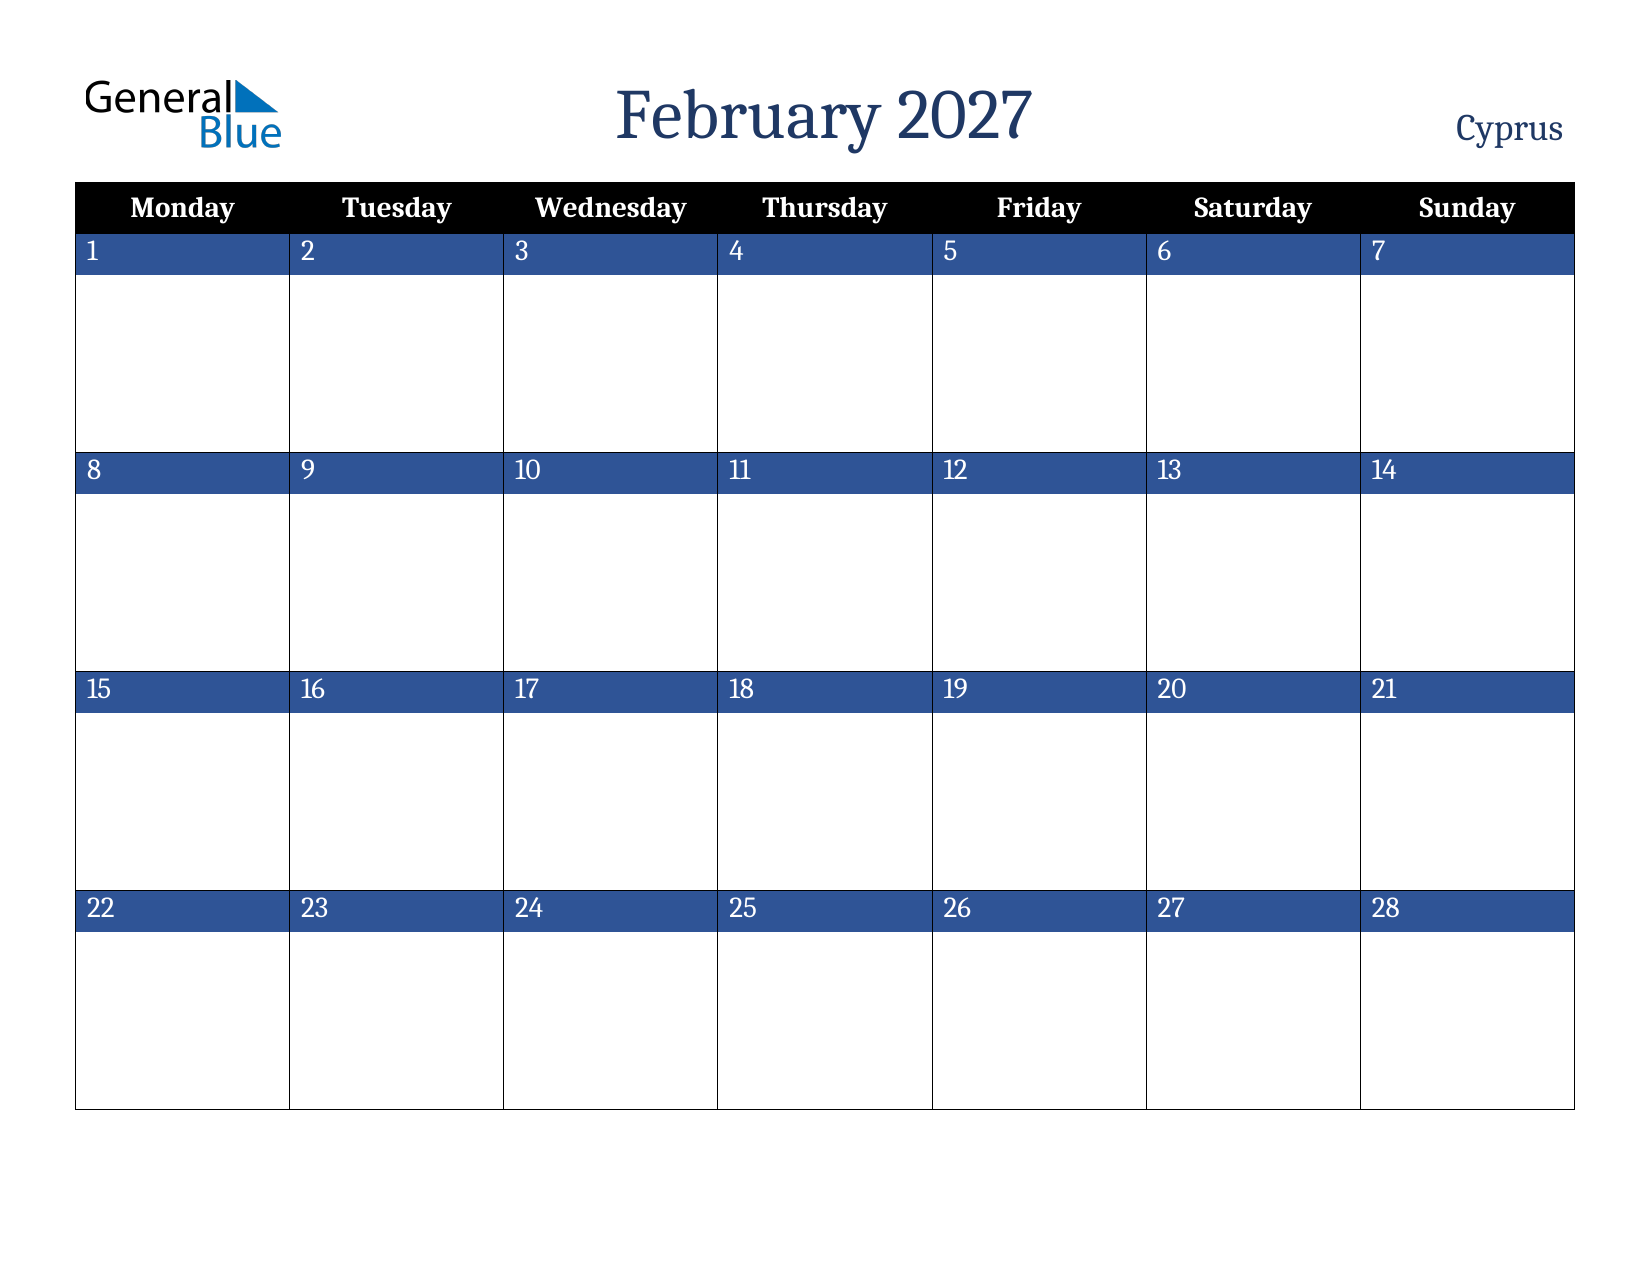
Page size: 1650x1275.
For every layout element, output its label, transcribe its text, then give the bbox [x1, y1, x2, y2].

table_cell [504, 713, 717, 890]
table_cell [1147, 932, 1360, 1109]
table_cell [933, 494, 1146, 671]
table_cell Monday [76, 183, 289, 233]
table_cell [1147, 275, 1360, 452]
table_cell [76, 275, 289, 452]
table_header Cyprus [1146, 75, 1574, 182]
table_cell 15 [76, 672, 289, 713]
table_cell 24 [504, 891, 717, 932]
table_cell [933, 932, 1146, 1109]
table_cell [1361, 713, 1574, 890]
table_cell 28 [1361, 891, 1574, 932]
table_header [76, 75, 503, 182]
table_cell Thursday [718, 183, 932, 233]
table_cell [290, 932, 503, 1109]
table_cell 6 [1147, 234, 1360, 275]
table_cell [933, 713, 1146, 890]
table_cell [290, 713, 503, 890]
table_cell [504, 932, 717, 1109]
table_cell 22 [76, 891, 289, 932]
table_cell [718, 932, 932, 1109]
table_cell 14 [1361, 453, 1574, 494]
table_cell 11 [718, 453, 932, 494]
table_cell [504, 275, 717, 452]
table_cell Tuesday [290, 183, 503, 233]
table_cell [1147, 713, 1360, 890]
table_cell 2 [290, 234, 503, 275]
table_cell 17 [504, 672, 717, 713]
table_cell [504, 494, 717, 671]
table_cell [1361, 932, 1574, 1109]
picture [86, 80, 281, 148]
table_cell [76, 713, 289, 890]
table_cell [76, 932, 289, 1109]
table_cell [718, 494, 932, 671]
table_cell Saturday [1147, 183, 1360, 233]
table_cell 18 [718, 672, 932, 713]
table_cell [718, 713, 932, 890]
table_cell 8 [76, 453, 289, 494]
table_header February 2027 [504, 75, 1146, 182]
table_cell 3 [504, 234, 717, 275]
table_cell 1 [76, 234, 289, 275]
table_cell [1361, 494, 1574, 671]
table_cell 23 [290, 891, 503, 932]
table_cell [1147, 494, 1360, 671]
table_cell 5 [933, 234, 1146, 275]
table_cell 4 [718, 234, 932, 275]
table_cell 10 [504, 453, 717, 494]
table_cell 27 [1147, 891, 1360, 932]
table_cell 20 [1147, 672, 1360, 713]
table_cell 9 [290, 453, 503, 494]
table_cell 13 [1147, 453, 1360, 494]
table_cell Wednesday [504, 183, 717, 233]
table_cell Sunday [1361, 183, 1574, 233]
table_cell 12 [933, 453, 1146, 494]
table_cell 16 [290, 672, 503, 713]
table_cell 21 [1361, 672, 1574, 713]
table_cell 26 [933, 891, 1146, 932]
table_cell [76, 494, 289, 671]
table_cell [1361, 275, 1574, 452]
table_cell [718, 275, 932, 452]
table_cell 25 [718, 891, 932, 932]
table_cell Friday [933, 183, 1146, 233]
table_cell [933, 275, 1146, 452]
table_cell 7 [1361, 234, 1574, 275]
table_cell [290, 275, 503, 452]
table_cell 19 [933, 672, 1146, 713]
table_cell [290, 494, 503, 671]
